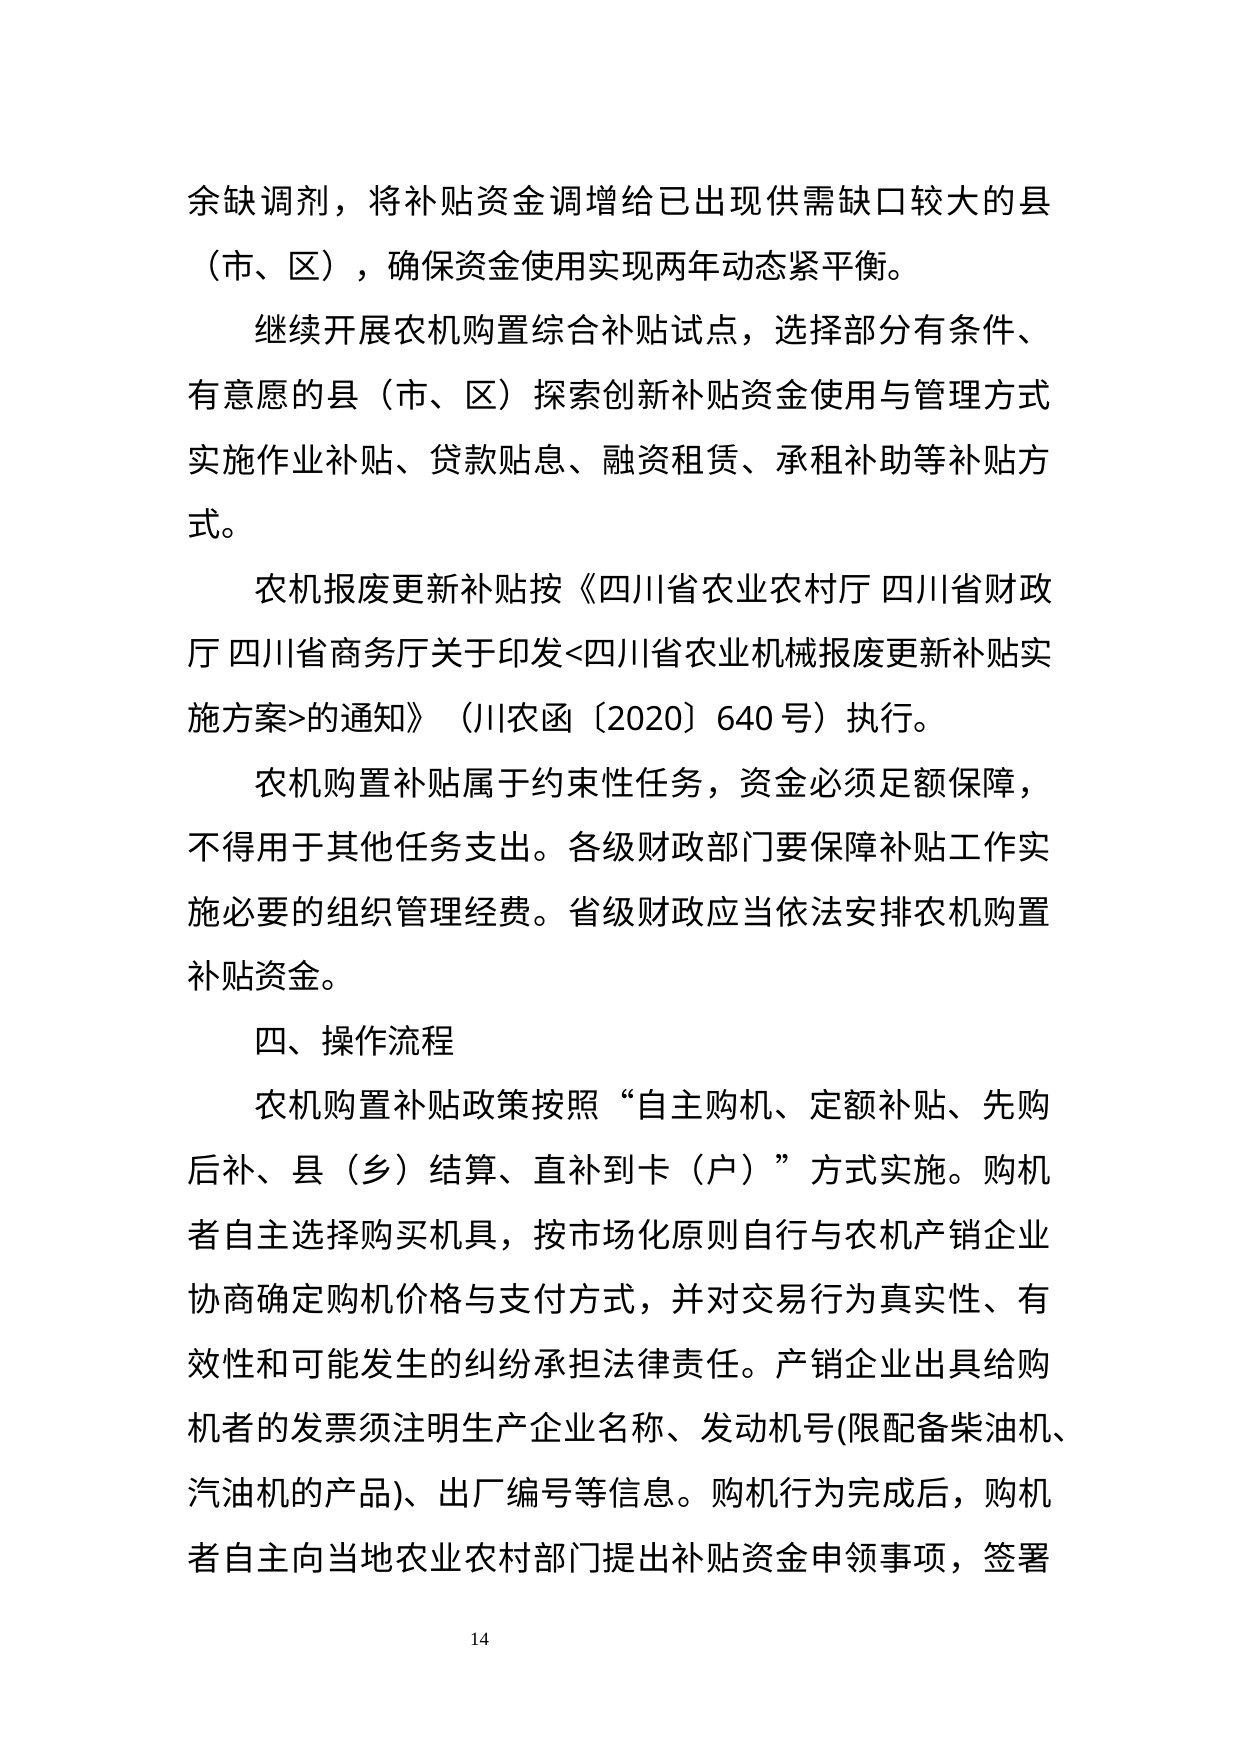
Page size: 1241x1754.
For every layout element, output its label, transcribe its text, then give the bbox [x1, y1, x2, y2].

text 农机报废更新补贴按《四川省农业农村厅 四川省财政厅 四川省商务厅关于印发<四川省农业机械报废更新补贴实施方案>的通知》（川农函〔2020〕640号）执行。 [187, 549, 1053, 743]
text 继续开展农机购置综合补贴试点，选择部分有条件、有意愿的县（市、区）探索创新补贴资金使用与管理方式，实施作业补贴、贷款贴息、融资租赁、承租补助等补贴方式。 [187, 291, 1053, 549]
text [187, 162, 1053, 291]
text 农机购置补贴属于约束性任务，资金必须足额保障，不得用于其他任务支出。各级财政部门要保障补贴工作实施必要的组织管理经费。省级财政应当依法安排农机购置补贴资金。 [187, 743, 1053, 1002]
text 四、操作流程 [187, 1002, 1053, 1066]
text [187, 1066, 1053, 1583]
